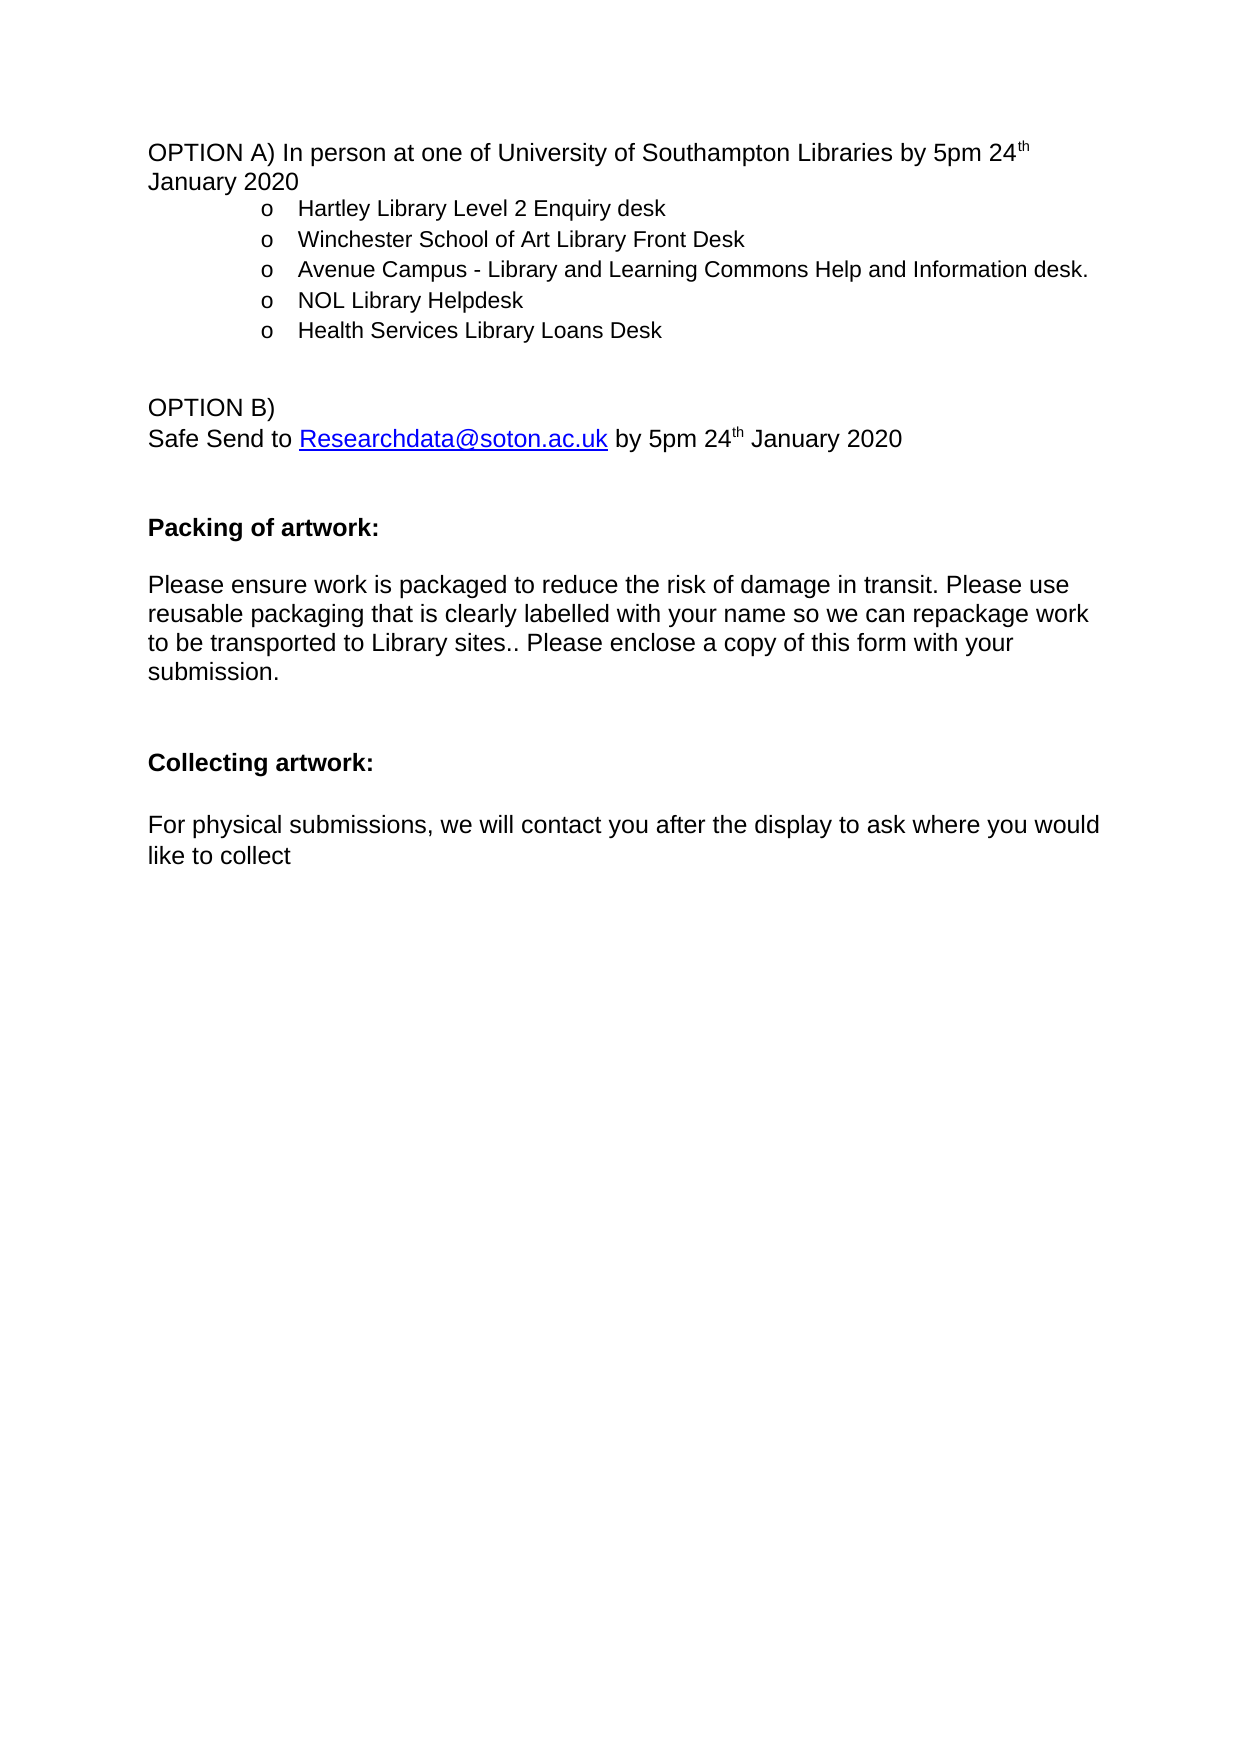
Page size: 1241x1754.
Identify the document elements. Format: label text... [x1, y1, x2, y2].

text Packing of artwork: [148, 513, 1107, 542]
text OPTION A) In person at one of University of Southampton Libraries by 5pm 24th January 2020 [148, 138, 1107, 195]
list NOL Library Helpdesk [260, 287, 1107, 315]
list Winchester School of Art Library Front Desk [260, 226, 1107, 254]
text Please ensure work is packaged to reduce the risk of damage in transit. Please use reusable packaging that is clearly labelled with your name so we can repackage work to be transported to Library sites.. Please enclose a copy of this form with your submission. [148, 570, 1107, 685]
text OPTION B) [148, 393, 1107, 422]
text Collecting artwork: [148, 747, 1107, 776]
text For physical submissions, we will contact you after the display to ask where you would like to collect [148, 809, 1107, 869]
text Safe Send to Researchdata@soton.ac.uk by 5pm 24th January 2020 [148, 424, 1107, 453]
list Avenue Campus - Library and Learning Commons Help and Information desk. [260, 256, 1107, 285]
list Hartley Library Level 2 Enquiry desk [260, 195, 1107, 224]
list Health Services Library Loans Desk [260, 317, 1107, 346]
